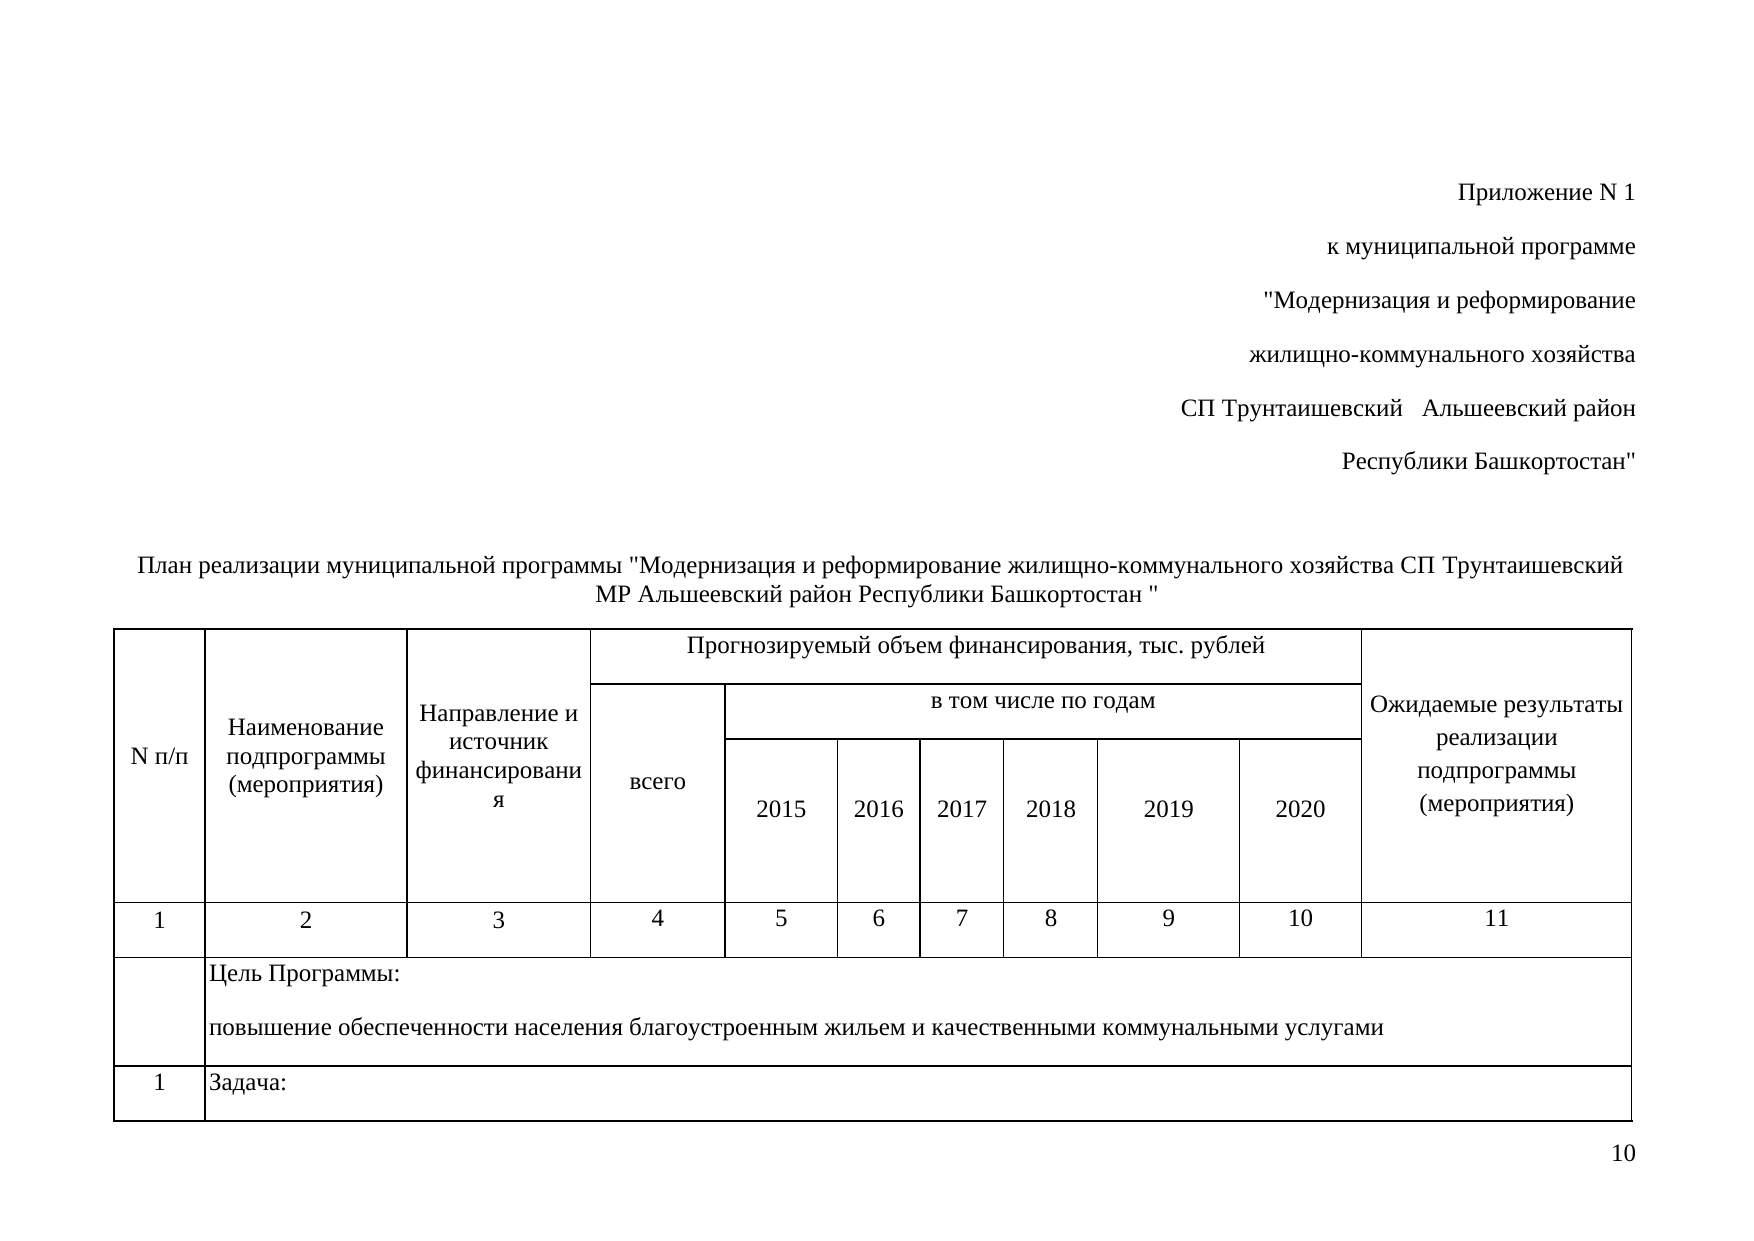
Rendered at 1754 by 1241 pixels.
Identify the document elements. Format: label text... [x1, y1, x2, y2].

text Республики Башкортостан" [118, 446, 1636, 475]
table_header Направление и источник финансирования [408, 630, 590, 901]
table_cell Цель Программы: повышение обеспеченности населения благоустроенным жильем и качественными коммунальными услугами [206, 958, 1631, 1065]
table_cell 2018 [1004, 740, 1097, 901]
table_cell 2017 [921, 740, 1003, 901]
text СП Трунтаишевский Альшеевский район [118, 393, 1636, 421]
table_cell 8 [1004, 903, 1097, 956]
table_cell 2019 [1098, 740, 1239, 901]
table_cell 7 [921, 903, 1003, 956]
table_header Наименование подпрограммы (мероприятия) [206, 630, 406, 901]
table_cell 2 [206, 903, 406, 956]
text жилищно-коммунального хозяйства [118, 339, 1636, 367]
table_cell 11 [1362, 903, 1631, 956]
table_cell 2020 [1240, 740, 1361, 901]
table_cell 2016 [838, 740, 919, 901]
text Приложение N 1 [118, 177, 1636, 206]
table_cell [206, 1067, 1631, 1120]
table_header Прогнозируемый объем финансирования, тыс. рублей [591, 630, 1361, 683]
text к муниципальной программе [118, 231, 1636, 260]
table_cell всего [591, 685, 724, 901]
table_cell 5 [726, 903, 837, 956]
table_cell 9 [1098, 903, 1239, 956]
table_cell в том числе по годам [726, 685, 1361, 738]
table_cell 10 [1240, 903, 1361, 956]
table_cell 4 [591, 903, 724, 956]
table_header Ожидаемые результаты реализации подпрограммы (мероприятия) [1362, 630, 1631, 901]
table_cell 3 [408, 903, 590, 956]
table_cell 2015 [726, 740, 837, 901]
table_cell 1 [115, 1067, 204, 1120]
table_cell 1 [115, 903, 204, 956]
table_cell [115, 958, 204, 1065]
text "Модернизация и реформирование [118, 285, 1636, 314]
table_cell 6 [838, 903, 919, 956]
text План реализации муниципальной программы "Модернизация и реформирование жилищно-коммунального хозяйства СП Трунтаишевский МР Альшеевский район Республики Башкортостан " [118, 550, 1636, 607]
table_header N п/п [115, 630, 204, 901]
